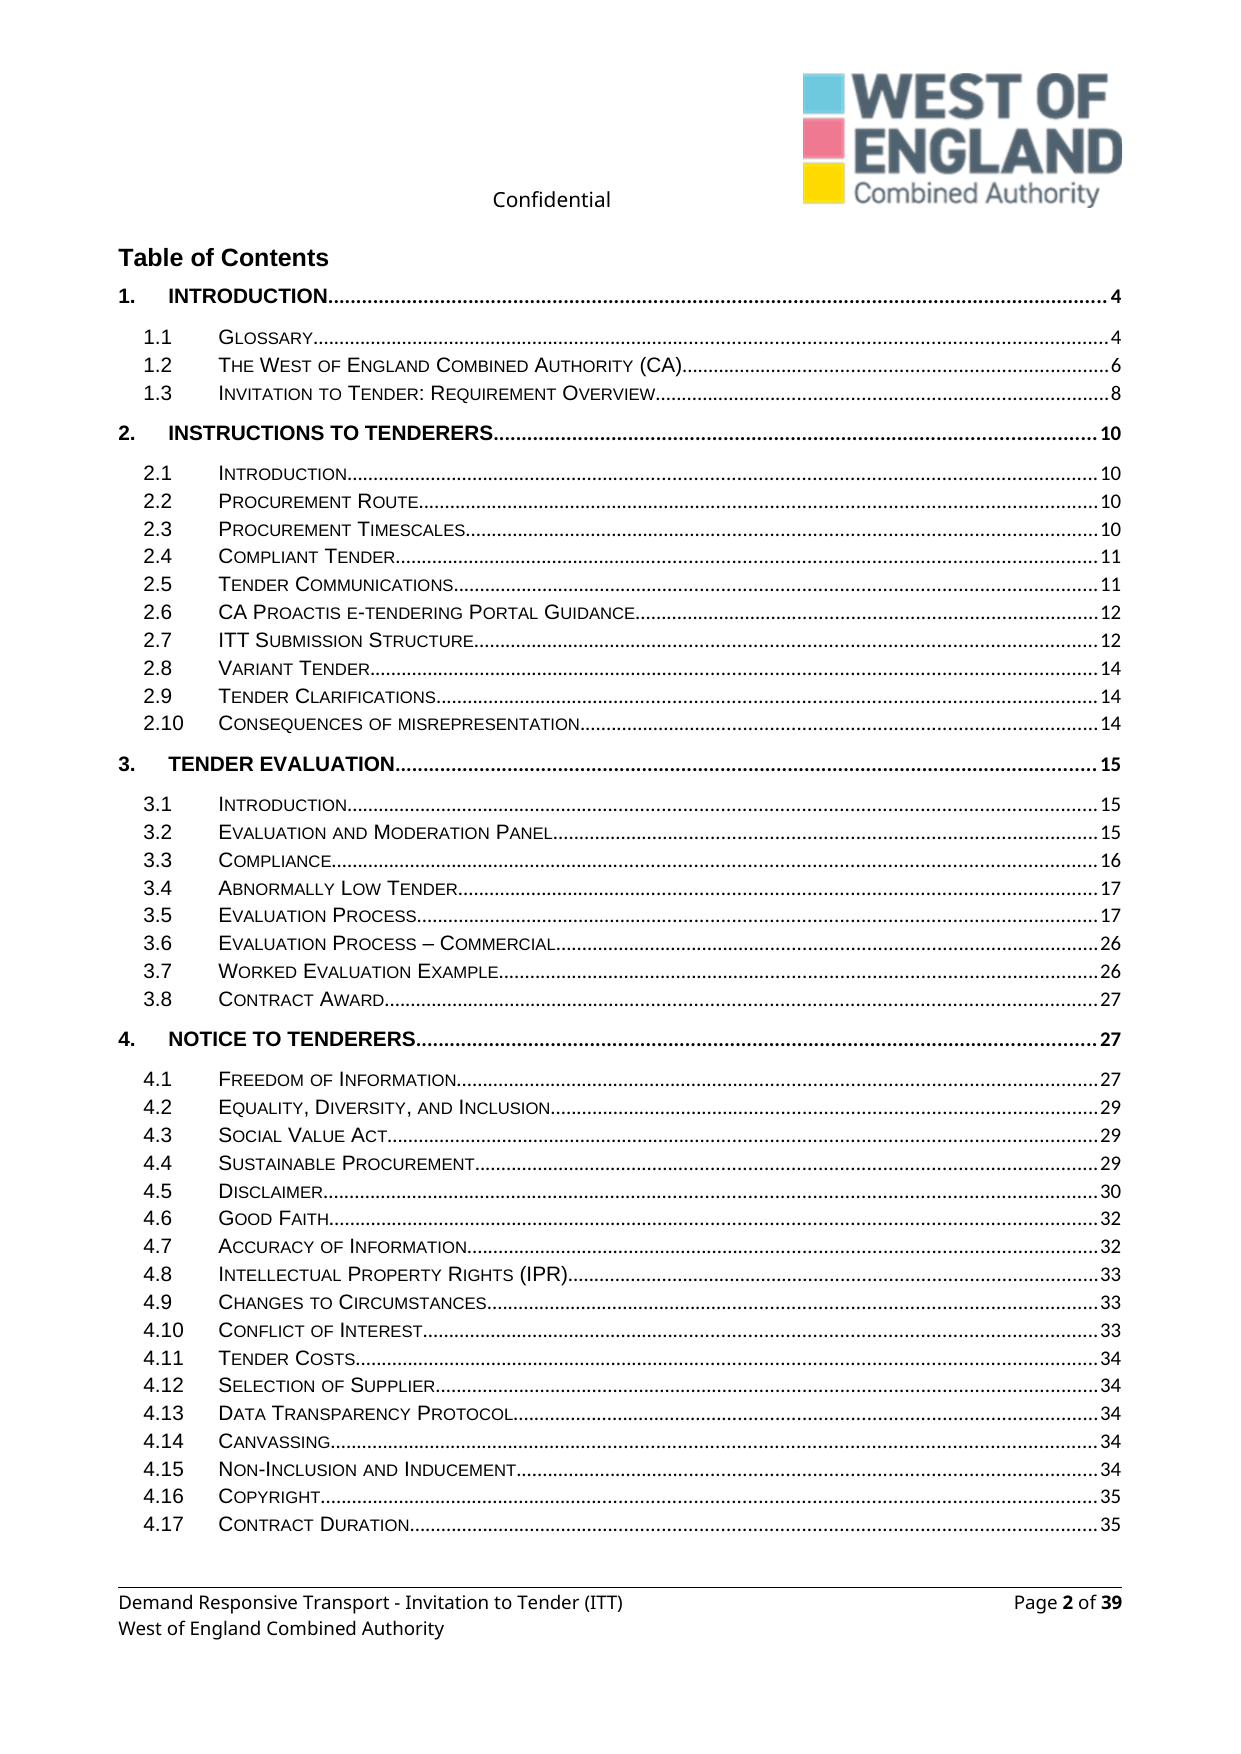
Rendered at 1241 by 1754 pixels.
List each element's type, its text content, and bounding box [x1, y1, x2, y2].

picture [803, 73, 1123, 208]
text Table of Contents [118, 242, 1122, 271]
